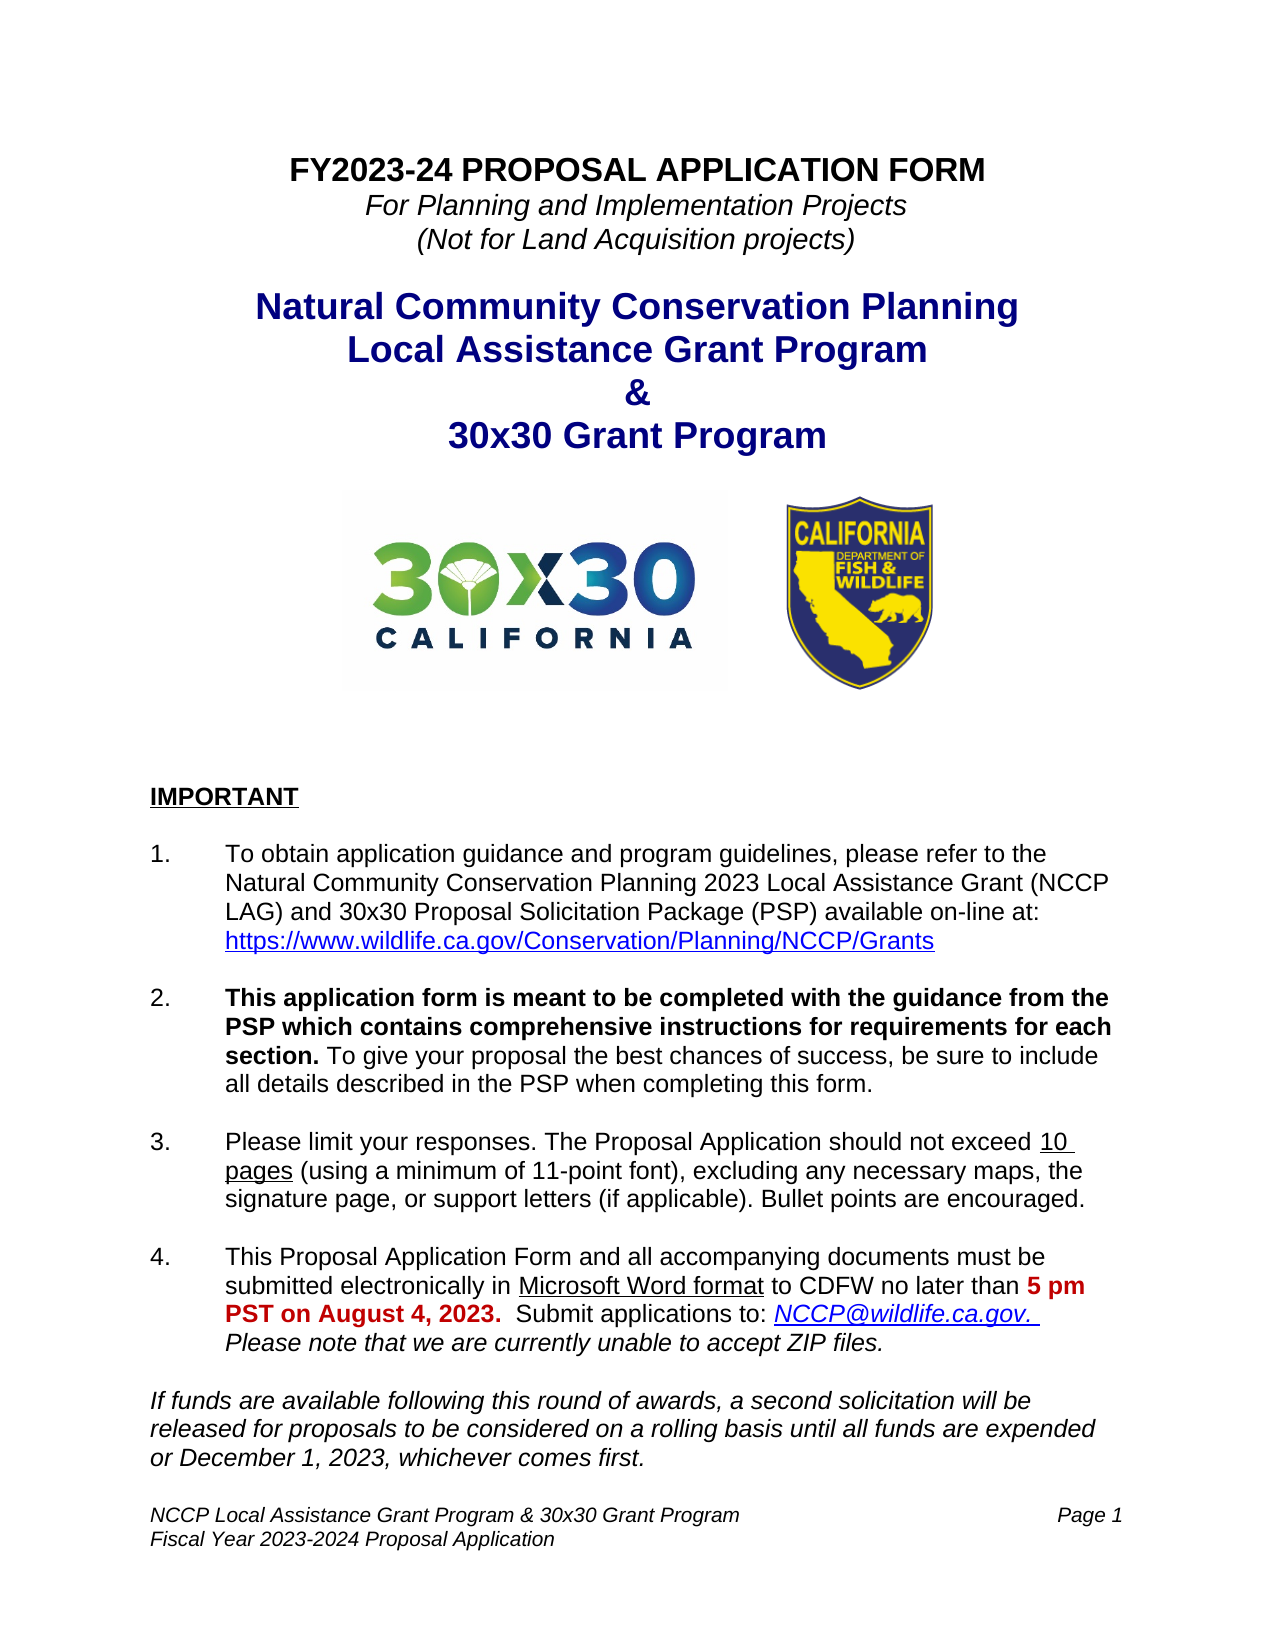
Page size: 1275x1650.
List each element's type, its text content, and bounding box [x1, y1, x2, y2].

picture [785, 495, 933, 691]
text IMPORTANT [150, 782, 1125, 811]
list This application form is meant to be completed with the guidance from the PSP which contains comprehensive instructions for requirements for each section. To give your proposal the best chances of success, be sure to include all details described in the PSP when completing this form. [150, 983, 1125, 1098]
list This Proposal Application Form and all accompanying documents must be submitted electronically in Microsoft Word format to CDFW no later than 5 pm PST on August 4, 2023. Submit applications to: NCCP@wildlife.ca.gov. Please note that we are currently unable to accept ZIP files. [150, 1242, 1125, 1357]
picture [342, 490, 729, 691]
subtitle FY2023-24 PROPOSAL APPLICATION FORM [150, 150, 1125, 188]
text Natural Community Conservation Planning [150, 284, 1125, 327]
list To obtain application guidance and program guidelines, please refer to the Natural Community Conservation Planning 2023 Local Assistance Grant (NCCP LAG) and 30x30 Proposal Solicitation Package (PSP) available on-line at: https://www.wildlife.ca.gov/Conservation/Planning/NCCP/Grants [150, 839, 1125, 954]
list Please limit your responses. The Proposal Application should not exceed 10 pages (using a minimum of 11-point font), excluding any necessary maps, the signature page, or support letters (if applicable). Bullet points are encouraged. [150, 1127, 1125, 1242]
text Local Assistance Grant Program [150, 327, 1125, 371]
text 30x30 Grant Program [150, 414, 1125, 457]
text For Planning and Implementation Projects [150, 188, 1125, 222]
text If funds are available following this round of awards, a second solicitation will be released for proposals to be considered on a rolling basis until all funds are expended or December 1, 2023, whichever comes first. [150, 1386, 1125, 1472]
text (Not for Land Acquisition projects) [150, 222, 1125, 256]
text & [150, 371, 1125, 414]
